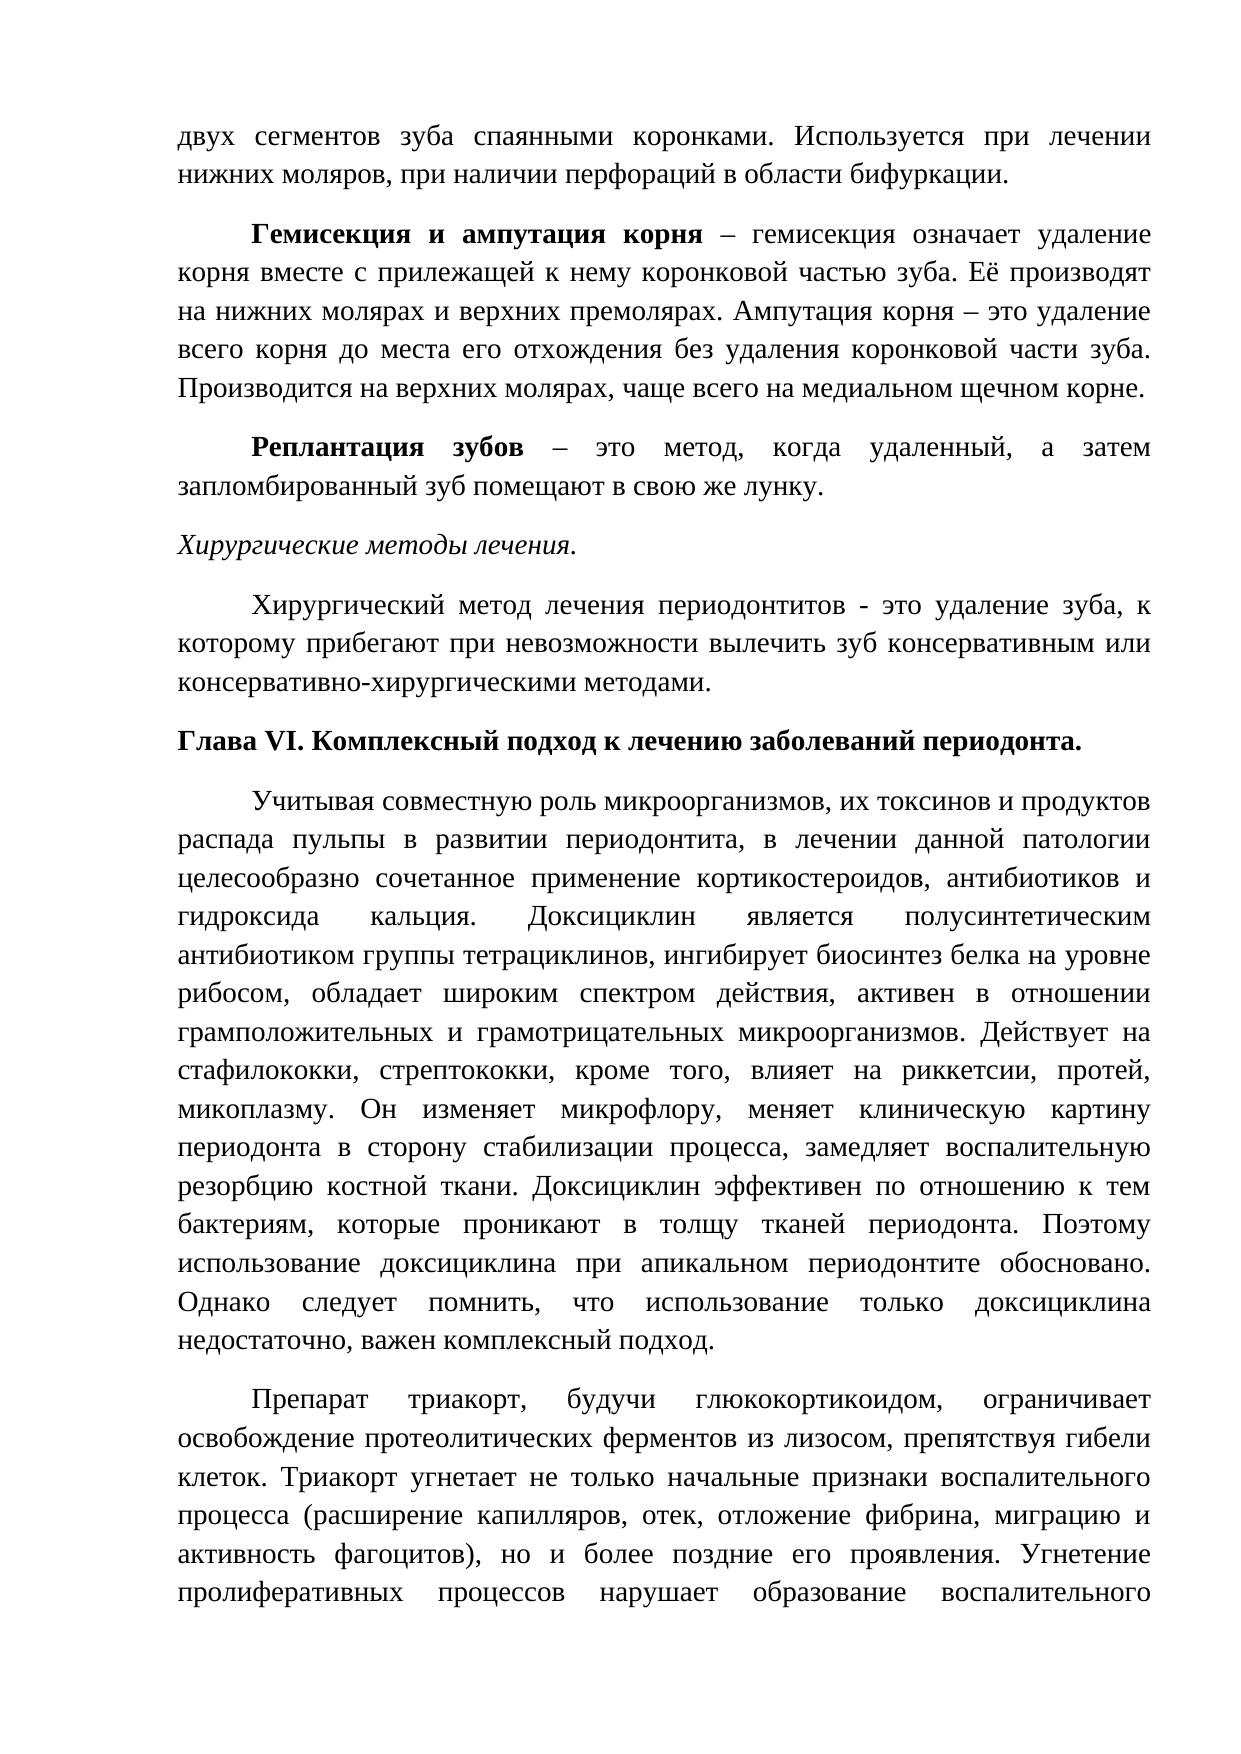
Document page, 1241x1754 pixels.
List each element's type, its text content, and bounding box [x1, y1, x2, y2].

text Гемисекция и ампутация корня – гемисекция означает удаление корня вместе с прилежащей к нему коронковой частью зуба. Её производят на нижних молярах и верхних премолярах. Ампутация корня – это удаление всего корня до места его отхождения без удаления коронковой части зуба. Производится на верхних молярах, чаще всего на медиальном щечном корне. [177, 216, 1152, 404]
text Глава VI. Комплексный подход к лечению заболеваний периодонта. [177, 723, 1152, 757]
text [177, 1382, 1152, 1608]
text Реплантация зубов – это метод, когда удаленный, а затем запломбированный зуб помещают в свою же лунку. [177, 429, 1152, 502]
text Учитывая совместную роль микроорганизмов, их токсинов и продуктов распада пульпы в развитии периодонтита, в лечении данной патологии целесообразно сочетанное применение кортикостероидов, антибиотиков и гидроксида кальция. Доксициклин является полусинтетическим антибиотиком группы тетрациклинов, ингибирует биосинтез белка на уровне рибосом, обладает широким спектром действия, активен в отношении грамположительных и грамотрицательных микроорганизмов. Действует на стафилококки, стрептококки, кроме того, влияет на риккетсии, протей, микоплазму. Он изменяет микрофлору, меняет клиническую картину периодонта в сторону стабилизации процесса, замедляет воспалительную резорбцию костной ткани. Доксициклин эффективен по отношению к тем бактериям, которые проникают в толщу тканей периодонта. Поэтому использование доксициклина при апикальном периодонтите обосновано. Однако следует помнить, что использование только доксициклина недостаточно, важен комплексный подход. [177, 783, 1152, 1356]
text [177, 118, 1152, 190]
text Хирургические методы лечения. [177, 527, 1152, 561]
text Хирургический метод лечения периодонтитов - это удаление зуба, к которому прибегают при невозможности вылечить зуб консервативным или консервативно-хирургическими методами. [177, 587, 1152, 697]
